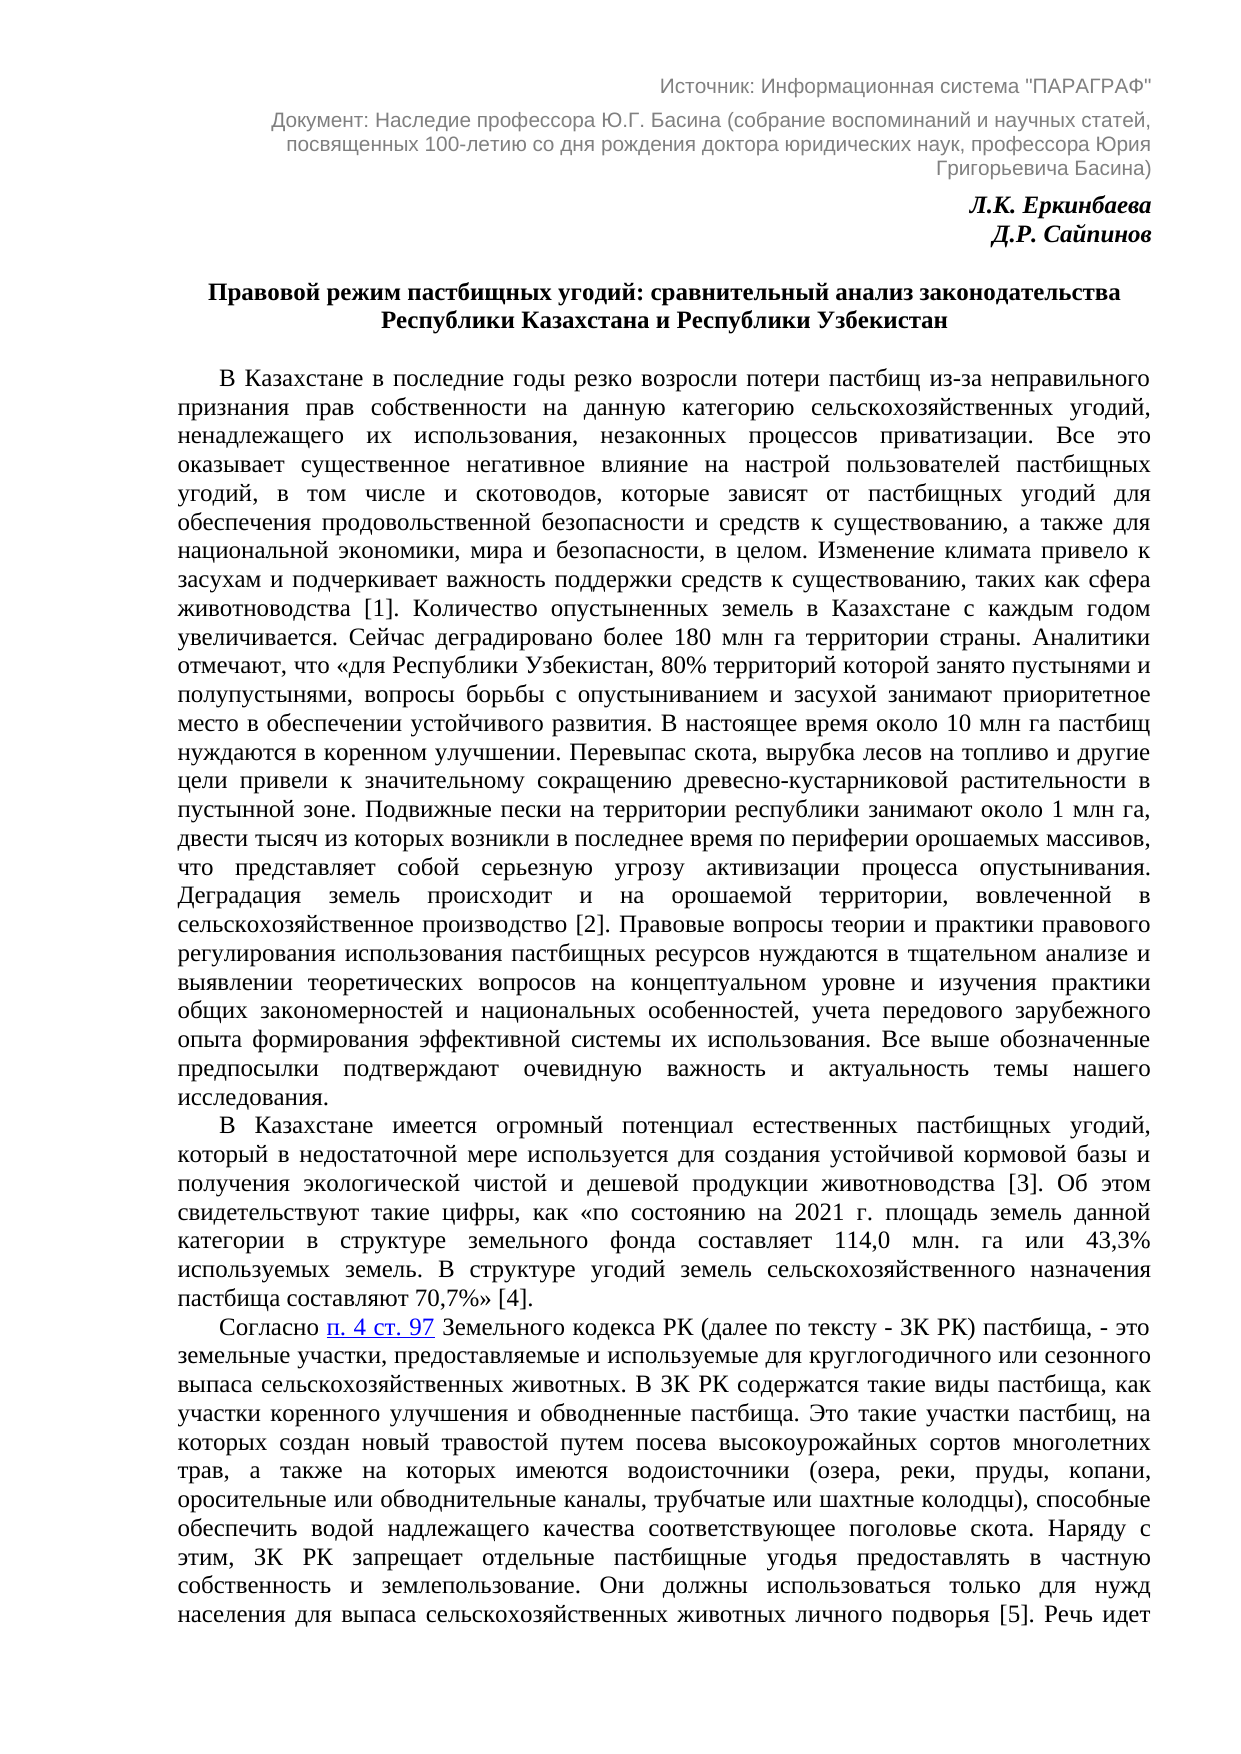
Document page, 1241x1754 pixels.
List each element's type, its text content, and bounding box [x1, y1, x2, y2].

text В Казахстане имеется огромный потенциал естественных пастбищных угодий, который в недостаточной мере используется для создания устойчивой кормовой базы и получения экологической чистой и дешевой продукции животноводства [3]. Об этом свидетельствуют такие цифры, как «по состоянию на 2021 г. площадь земель данной категории в структуре земельного фонда составляет 114,0 млн. га или 43,3% используемых земель. В структуре угодий земель сельскохозяйственного назначения пастбища составляют 70,7%» [4]. [177, 1110, 1152, 1312]
text Д.Р. Сайпинов [177, 219, 1152, 248]
text Л.К. Еркинбаева [177, 190, 1152, 219]
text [177, 1312, 1152, 1628]
text Республики Казахстана и Республики Узбекистан [177, 305, 1152, 334]
text В Казахстане в последние годы резко возросли потери пастбищ из-за неправильного признания прав собственности на данную категорию сельскохозяйственных угодий, ненадлежащего их использования, незаконных процессов приватизации. Все это оказывает существенное негативное влияние на настрой пользователей пастбищных угодий, в том числе и скотоводов, которые зависят от пастбищных угодий для обеспечения продовольственной безопасности и средств к существованию, а также для национальной экономики, мира и безопасности, в целом. Изменение климата привело к засухам и подчеркивает важность поддержки средств к существованию, таких как сфера животноводства [1]. Количество опустыненных земель в Казахстане с каждым годом увеличивается. Сейчас деградировано более 180 млн га территории страны. Аналитики отмечают, что «для Республики Узбекистан, 80% территорий которой занято пустынями и полупустынями, вопросы борьбы с опустыниванием и засухой занимают приоритетное место в обеспечении устойчивого развития. В настоящее время около 10 млн га пастбищ нуждаются в коренном улучшении. Перевыпас скота, вырубка лесов на топливо и другие цели привели к значительному сокращению древесно-кустарниковой растительности в пустынной зоне. Подвижные пески на территории республики занимают около 1 млн га, двести тысяч из которых возникли в последнее время по периферии орошаемых массивов, что представляет собой серьезную угрозу активизации процесса опустынивания. Деградация земель происходит и на орошаемой территории, вовлеченной в сельскохозяйственное производство [2]. Правовые вопросы теории и практики правового регулирования использования пастбищных ресурсов нуждаются в тщательном анализе и выявлении теоретических вопросов на концептуальном уровне и изучения практики общих закономерностей и национальных особенностей, учета передового зарубежного опыта формирования эффективной системы их использования. Все выше обозначенные предпосылки подтверждают очевидную важность и актуальность темы нашего исследования. [177, 363, 1152, 1110]
text Правовой режим пастбищных угодий: сравнительный анализ законодательства [177, 277, 1152, 305]
